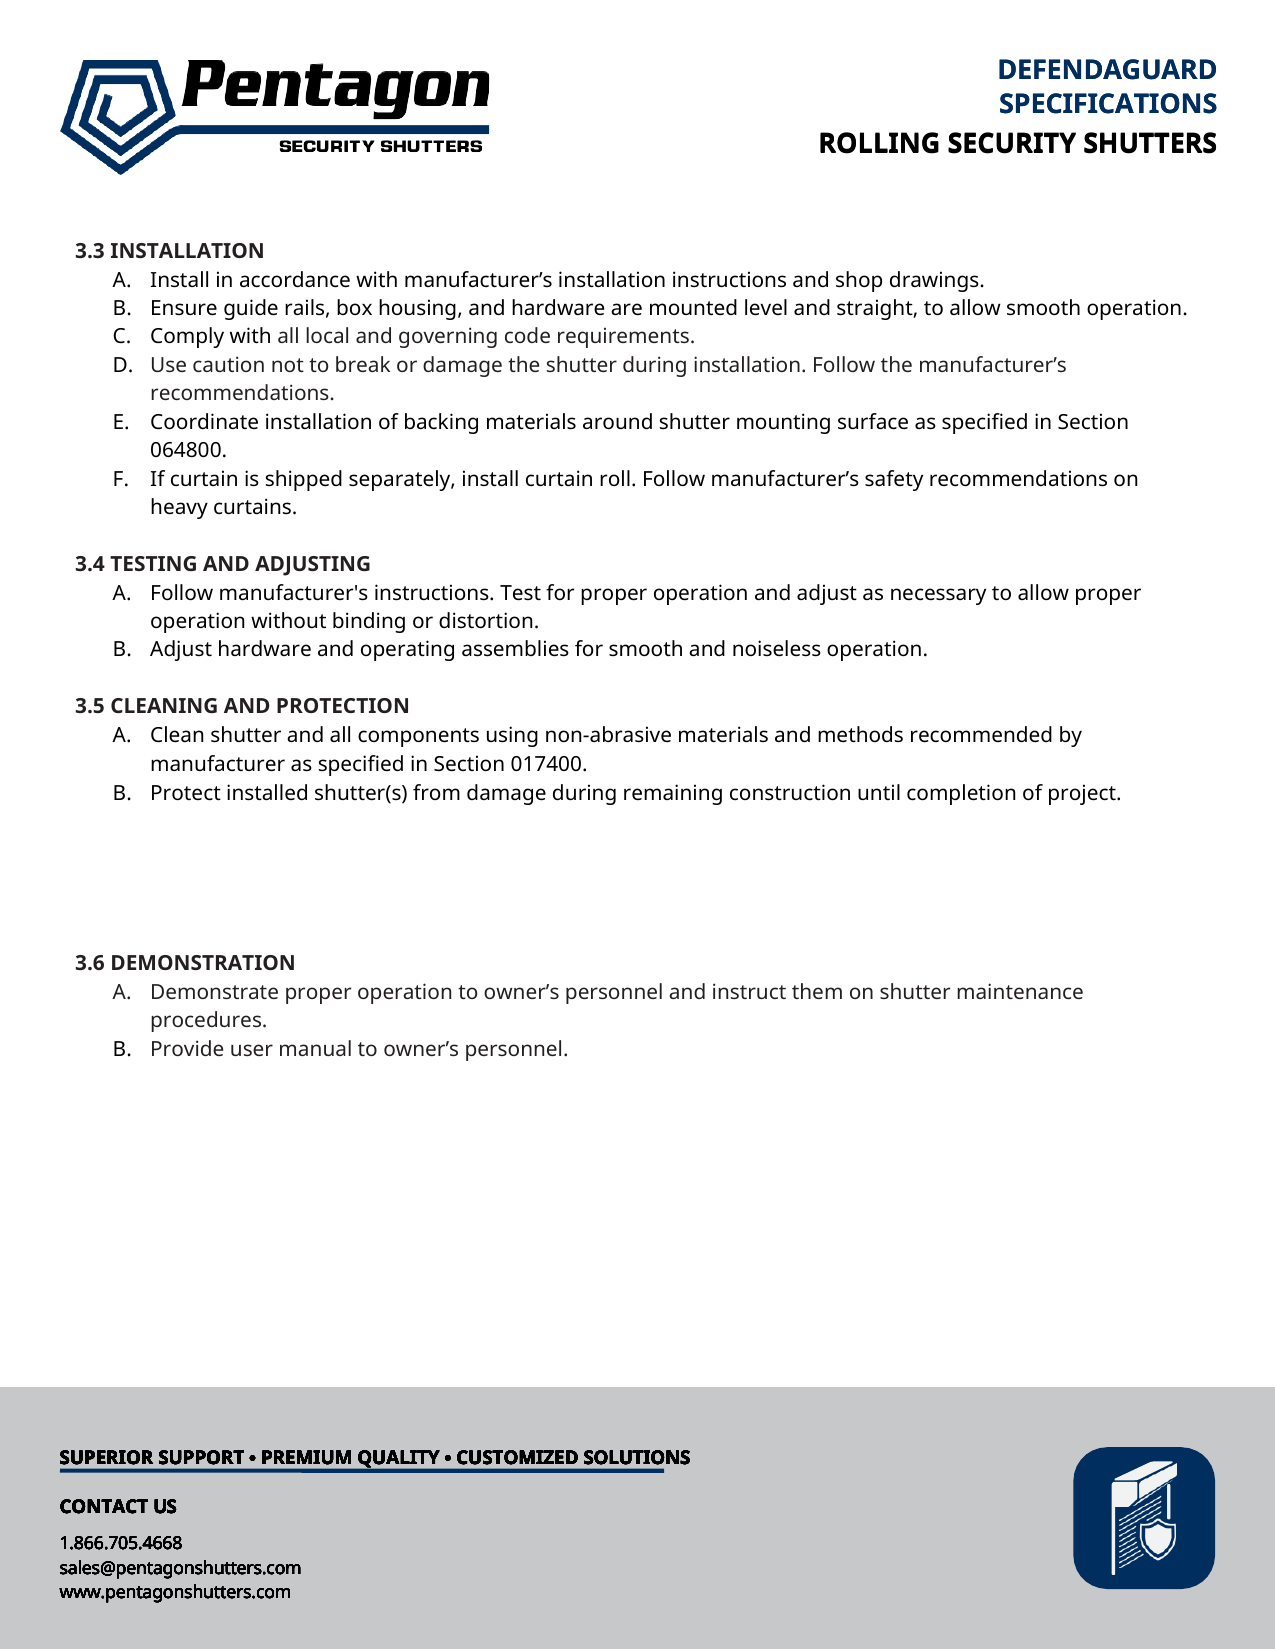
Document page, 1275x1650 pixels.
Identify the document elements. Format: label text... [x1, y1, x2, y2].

list Adjust hardware and operating assemblies for smooth and noiseless operation. [112, 634, 1200, 663]
list Use caution not to break or damage the shutter during installation. Follow the manufacturer’s recommendations. [112, 350, 1200, 407]
list Install in accordance with manufacturer’s installation instructions and shop drawings. [112, 265, 1200, 293]
list If curtain is shipped separately, install curtain roll. Follow manufacturer’s safety recommendations on heavy curtains. [112, 464, 1200, 521]
text 3.4 TESTING AND ADJUSTING [75, 549, 1200, 578]
text 3.5 CLEANING AND PROTECTION [75, 691, 1200, 720]
list Protect installed shutter(s) from damage during remaining construction until completion of project. [112, 778, 1200, 806]
list Comply with all local and governing code requirements. [112, 322, 1200, 350]
list Ensure guide rails, box housing, and hardware are mounted level and straight, to allow smooth operation. [112, 293, 1200, 322]
list Coordinate installation of backing materials around shutter mounting surface as specified in Section 064800. [112, 407, 1200, 464]
text 3.6 DEMONSTRATION [75, 948, 1200, 977]
picture [1119, 1463, 1177, 1568]
list Clean shutter and all components using non-abrasive materials and methods recommended by manufacturer as specified in Section 017400. [112, 720, 1200, 778]
list Provide user manual to owner’s personnel. [112, 1034, 1200, 1062]
picture [60, 60, 490, 175]
list Demonstrate proper operation to owner’s personnel and instruct them on shutter maintenance procedures. [112, 977, 1200, 1034]
text 3.3 INSTALLATION [75, 236, 1200, 265]
list Follow manufacturer's instructions. Test for proper operation and adjust as necessary to allow proper operation without binding or distortion. [112, 578, 1200, 634]
